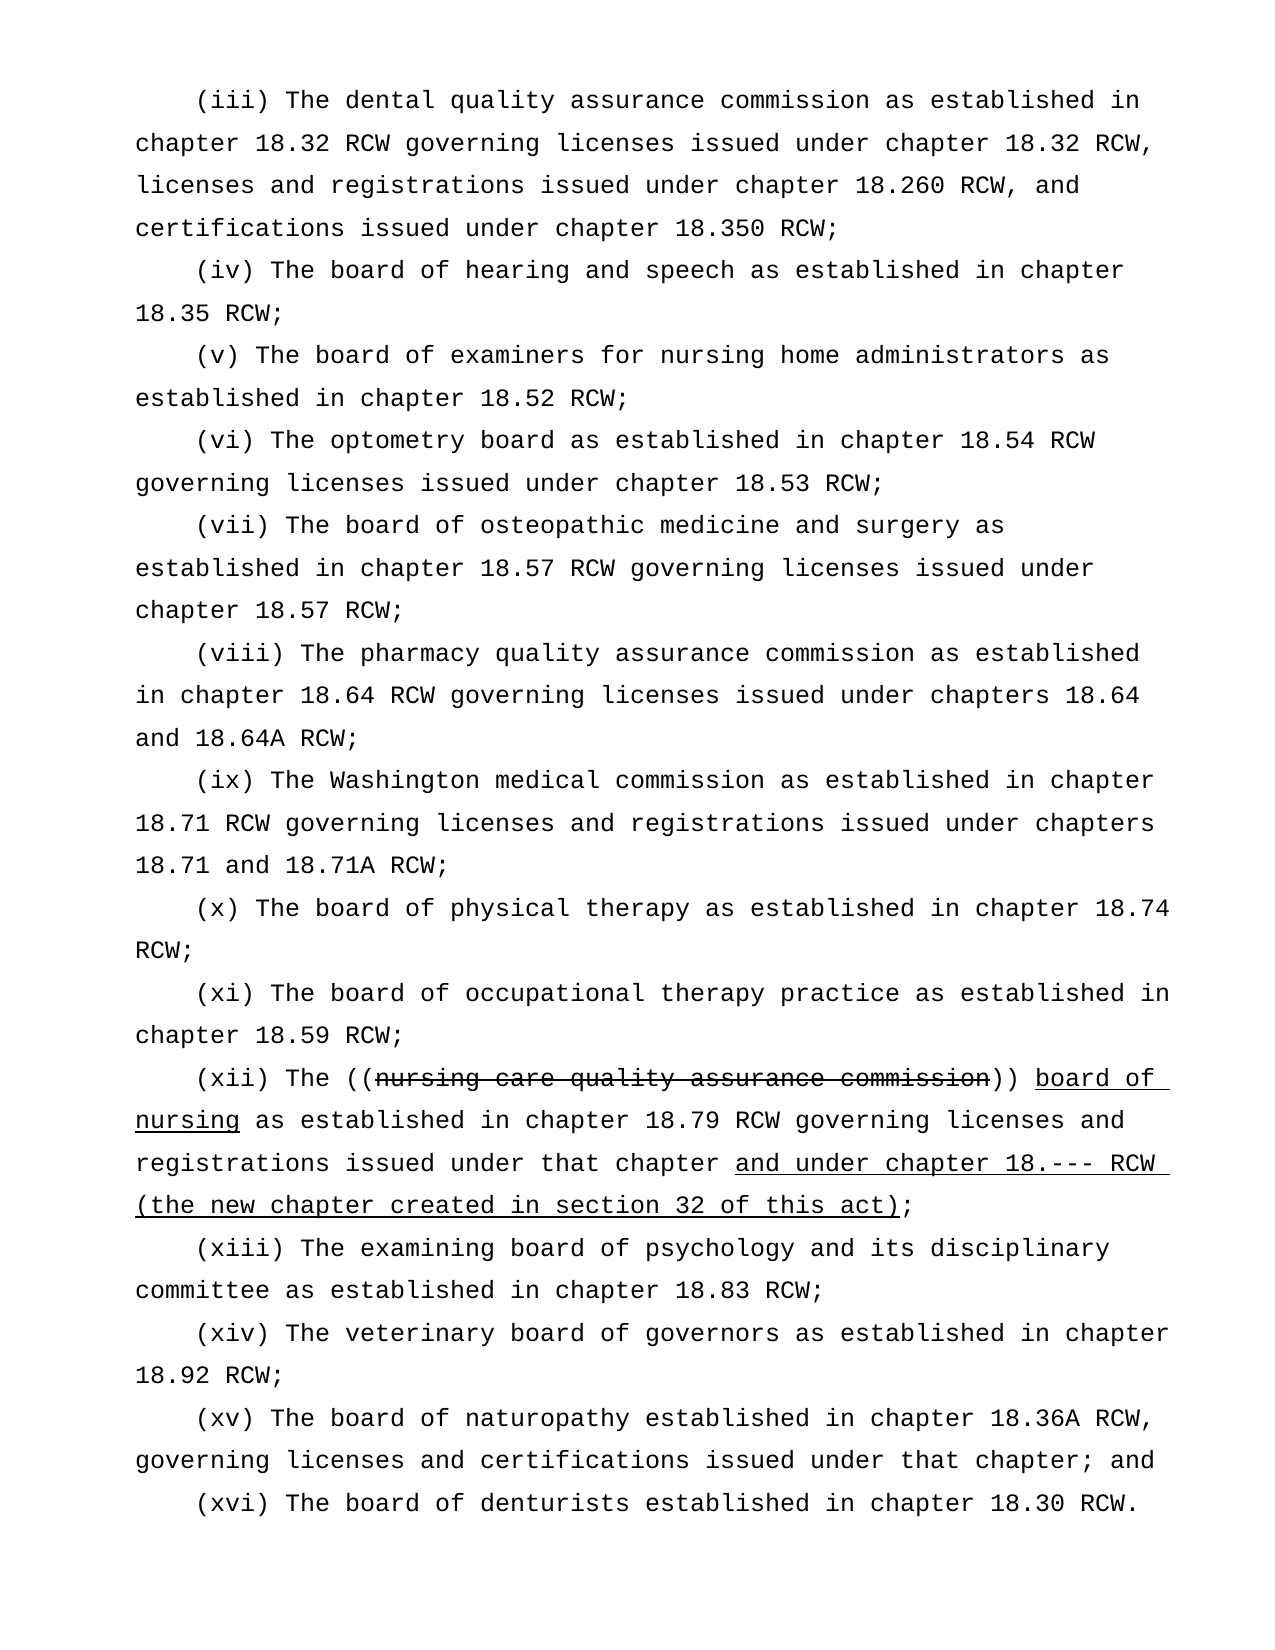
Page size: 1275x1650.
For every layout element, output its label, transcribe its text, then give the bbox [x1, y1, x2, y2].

text (vii) The board of osteopathic medicine and surgery as established in chapter 18.57 RCW governing licenses issued under chapter 18.57 RCW; [135, 500, 1170, 627]
text (xiv) The veterinary board of governors as established in chapter 18.92 RCW; [135, 1307, 1170, 1392]
text (x) The board of physical therapy as established in chapter 18.74 RCW; [135, 882, 1170, 967]
text (viii) The pharmacy quality assurance commission as established in chapter 18.64 RCW governing licenses issued under chapters 18.64 and 18.64A RCW; [135, 627, 1170, 755]
text (xv) The board of naturopathy established in chapter 18.36A RCW, governing licenses and certifications issued under that chapter; and [135, 1392, 1170, 1477]
text (xvi) The board of denturists established in chapter 18.30 RCW. [135, 1477, 1170, 1520]
text (ix) The Washington medical commission as established in chapter 18.71 RCW governing licenses and registrations issued under chapters 18.71 and 18.71A RCW; [135, 755, 1170, 882]
text (xii) The ((nursing care quality assurance commission)) board of nursing as established in chapter 18.79 RCW governing licenses and registrations issued under that chapter and under chapter 18.--- RCW (the new chapter created in section 32 of this act); [135, 1052, 1170, 1222]
text (v) The board of examiners for nursing home administrators as established in chapter 18.52 RCW; [135, 330, 1170, 415]
text (iii) The dental quality assurance commission as established in chapter 18.32 RCW governing licenses issued under chapter 18.32 RCW, licenses and registrations issued under chapter 18.260 RCW, and certifications issued under chapter 18.350 RCW; [135, 75, 1170, 245]
text (iv) The board of hearing and speech as established in chapter 18.35 RCW; [135, 245, 1170, 330]
text (vi) The optometry board as established in chapter 18.54 RCW governing licenses issued under chapter 18.53 RCW; [135, 415, 1170, 500]
text (xiii) The examining board of psychology and its disciplinary committee as established in chapter 18.83 RCW; [135, 1222, 1170, 1307]
text (xi) The board of occupational therapy practice as established in chapter 18.59 RCW; [135, 967, 1170, 1052]
